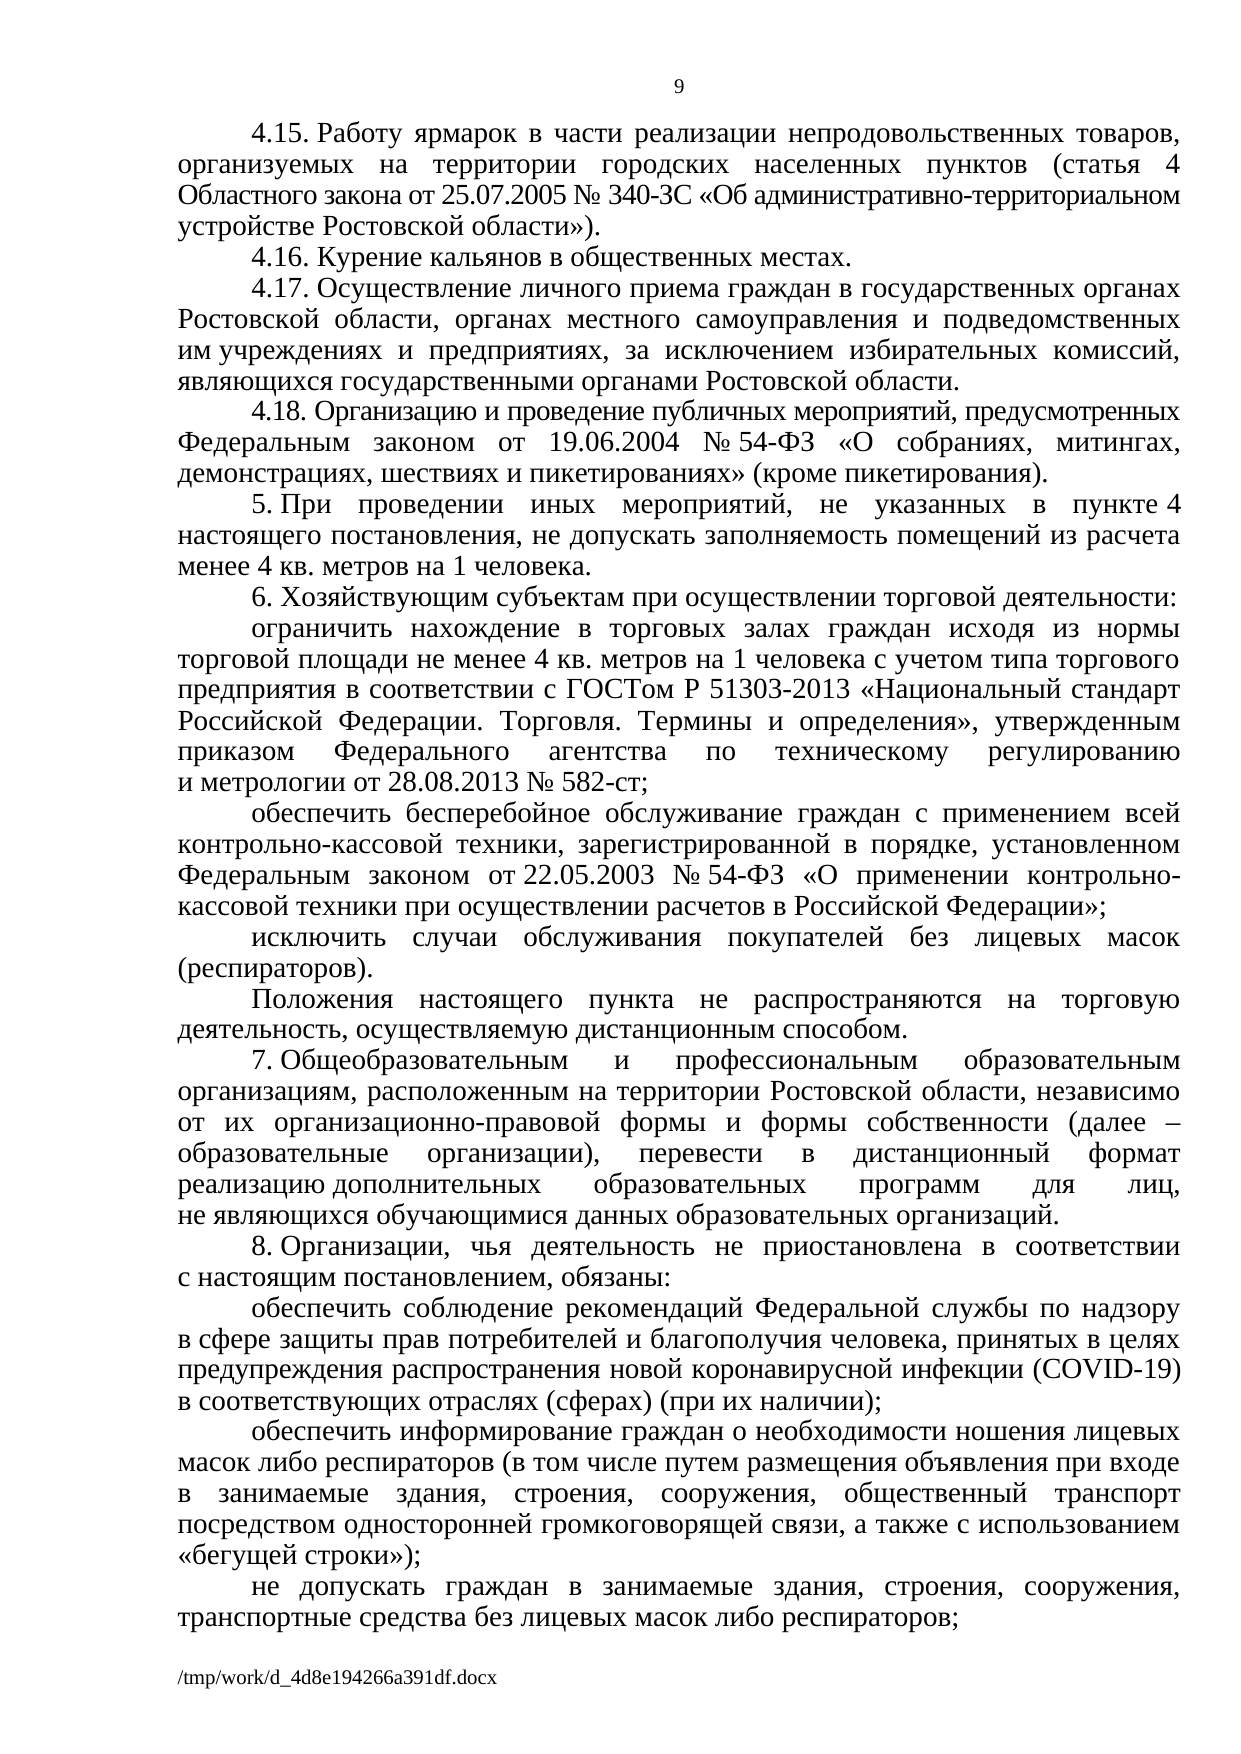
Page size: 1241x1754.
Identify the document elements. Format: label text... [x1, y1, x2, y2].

text обеспечить бесперебойное обслуживание граждан с применением всей контрольно-кассовой техники, зарегистрированной в порядке, установленном Федеральным законом от 22.05.2003 № 54-ФЗ «О применении контрольно-кассовой техники при осуществлении расчетов в Российской Федерации»; [177, 798, 1181, 922]
text обеспечить информирование граждан о необходимости ношения лицевых масок либо респираторов (в том числе путем размещения объявления при входе в занимаемые здания, строения, сооружения, общественный транспорт посредством односторонней громкоговорящей связи, а также с использованием «бегущей строки»); [177, 1416, 1181, 1571]
text 6. Хозяйствующим субъектам при осуществлении торговой деятельности: [177, 582, 1181, 612]
text исключить случаи обслуживания покупателей без лицевых масок (респираторов). [177, 922, 1181, 983]
text 4.15. Работу ярмарок в части реализации непродовольственных товаров, организуемых на территории городских населенных пунктов (статья 4 Областного закона от 25.07.2005 № 340-ЗС «Об административно-территориальном устройстве Ростовской области»). [177, 118, 1181, 242]
text 4.17. Осуществление личного приема граждан в государственных органах Ростовской области, органах местного самоуправления и подведомственных им учреждениях и предприятиях, за исключением избирательных комиссий, являющихся государственными органами Ростовской области. [177, 273, 1181, 396]
text не допускать граждан в занимаемые здания, строения, сооружения, транспортные средства без лицевых масок либо респираторов; [177, 1571, 1181, 1632]
text 5. При проведении иных мероприятий, не указанных в пункте 4 настоящего постановления, не допускать заполняемость помещений из расчета менее 4 кв. метров на 1 человека. [177, 489, 1181, 582]
text 8. Организации, чья деятельность не приостановлена в соответствии с настоящим постановлением, обязаны: [177, 1231, 1181, 1292]
text 7. Общеобразовательным и профессиональным образовательным организациям, расположенным на территории Ростовской области, независимо от их организационно-правовой формы и формы собственности (далее – образовательные организации), перевести в дистанционный формат реализацию дополнительных образовательных программ для лиц, не являющихся обучающимися данных образовательных организаций. [177, 1045, 1181, 1231]
text Положения настоящего пункта не распространяются на торговую деятельность, осуществляемую дистанционным способом. [177, 983, 1181, 1045]
text 4.18. Организацию и проведение публичных мероприятий, предусмотренных Федеральным законом от 19.06.2004 № 54-ФЗ «О собраниях, митингах, демонстрациях, шествиях и пикетированиях» (кроме пикетирования). [177, 396, 1181, 489]
text 4.16. Курение кальянов в общественных местах. [177, 242, 1181, 273]
text обеспечить соблюдение рекомендаций Федеральной службы по надзору в сфере защиты прав потребителей и благополучия человека, принятых в целях предупреждения распространения новой коронавирусной инфекции (COVID-19) в соответствующих отраслях (сферах) (при их наличии); [177, 1292, 1181, 1416]
text ограничить нахождение в торговых залах граждан исходя из нормы торговой площади не менее 4 кв. метров на 1 человека с учетом типа торгового предприятия в соответствии с ГОСТом Р 51303-2013 «Национальный стандарт Российской Федерации. Торговля. Термины и определения», утвержденным приказом Федерального агентства по техническому регулированию и метрологии от 28.08.2013 № 582-ст; [177, 612, 1181, 798]
